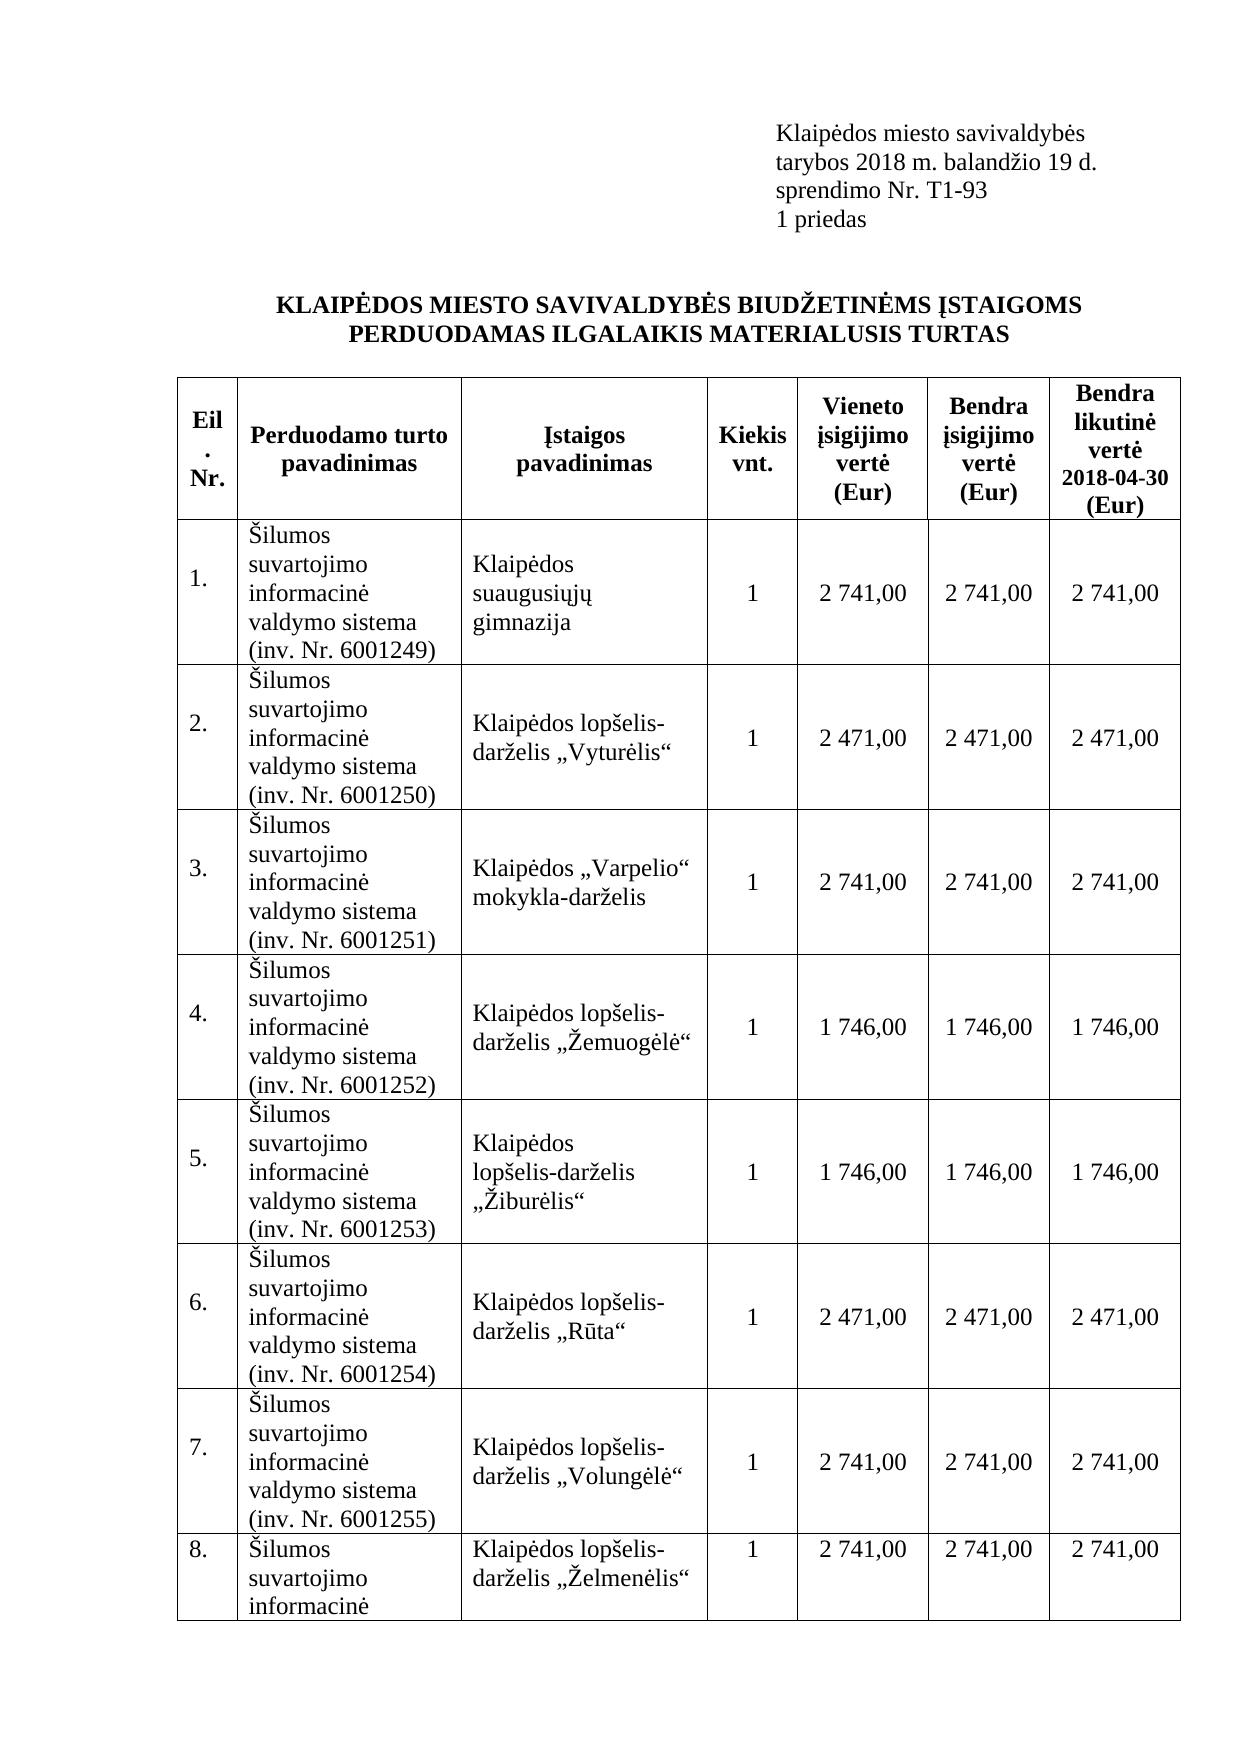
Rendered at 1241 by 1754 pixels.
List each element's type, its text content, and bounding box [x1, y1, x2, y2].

table_cell 2 471,00 [929, 665, 1049, 809]
table_cell 1 746,00 [929, 1100, 1049, 1243]
table_cell 2 471,00 [929, 1244, 1049, 1388]
table_cell Klaipėdos lopšelis-darželis „Rūta“ [462, 1244, 707, 1388]
table_cell 1 746,00 [1050, 955, 1180, 1098]
table_cell [178, 1244, 237, 1388]
table_cell 2 741,00 [929, 1389, 1049, 1533]
table_cell Klaipėdos lopšelis-darželis „Volungėlė“ [462, 1389, 707, 1533]
table_cell [178, 1389, 237, 1533]
table_cell [178, 955, 237, 1098]
table_header Klaipėdos miesto savivaldybės [764, 118, 1192, 147]
table_cell 2 741,00 [798, 810, 928, 954]
table_cell [178, 1534, 237, 1620]
text KLAIPĖDOS MIESTO SAVIVALDYBĖS BIUDŽETINĖMS ĮSTAIGOMS PERDUODAMAS ILGALAIKIS MATERIALUSIS TURTAS [177, 291, 1181, 348]
table_cell [178, 520, 237, 664]
table_cell sprendimo Nr. T1-93 [764, 176, 1192, 204]
table_cell 2 471,00 [1050, 665, 1180, 809]
table_cell Klaipėdos suaugusiųjų gimnazija [462, 520, 707, 664]
table_cell Klaipėdos „Varpelio“ mokykla-darželis [462, 810, 707, 954]
table_cell 2 741,00 [1050, 1389, 1180, 1533]
table_cell 2 741,00 [798, 520, 928, 664]
table_cell 2 741,00 [798, 1389, 928, 1533]
table_cell 2 741,00 [929, 520, 1049, 664]
table_cell 2 741,00 [1050, 520, 1180, 664]
table_cell Klaipėdos lopšelis-darželis „Vyturėlis“ [462, 665, 707, 809]
table_cell 1 priedas [764, 204, 1192, 233]
table_cell 1 746,00 [798, 1100, 928, 1243]
table_cell Šilumos suvartojimo informacinė valdymo sistema (inv. Nr. 6001249) [238, 520, 461, 664]
table_header Eil. Nr. [178, 378, 237, 519]
table_cell 1 [708, 1534, 797, 1620]
table_cell Šilumos suvartojimo informacinė valdymo sistema (inv. Nr. 6001254) [238, 1244, 461, 1388]
table_cell 1 746,00 [929, 955, 1049, 1098]
table_cell Klaipėdos lopšelis-darželis „Žiburėlis“ [462, 1100, 707, 1243]
table_cell 1 746,00 [1050, 1100, 1180, 1243]
table_cell 2 741,00 [1050, 1534, 1180, 1620]
table_header Bendra įsigijimo vertė (Eur) [928, 378, 1049, 519]
table_cell [178, 1100, 237, 1243]
table_cell 2 471,00 [798, 665, 928, 809]
table_cell 1 [708, 1244, 797, 1388]
table_cell Klaipėdos lopšelis-darželis „Žemuogėlė“ [462, 955, 707, 1098]
table_cell tarybos 2018 m. balandžio 19 d. [764, 147, 1192, 176]
table_header Perduodamo turto pavadinimas [238, 378, 461, 519]
table_header Kiekis vnt. [708, 378, 797, 519]
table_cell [238, 1534, 461, 1620]
table_cell 1 746,00 [798, 955, 928, 1098]
table_cell [178, 810, 237, 954]
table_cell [462, 1534, 707, 1620]
table_cell Šilumos suvartojimo informacinė valdymo sistema (inv. Nr. 6001251) [238, 810, 461, 954]
table_cell [178, 665, 237, 809]
table_cell 1 [708, 1100, 797, 1243]
table_cell 2 471,00 [798, 1244, 928, 1388]
table_cell 2 741,00 [929, 810, 1049, 954]
table_header Vieneto įsigijimo vertė (Eur) [798, 378, 927, 519]
table_header Įstaigos pavadinimas [462, 378, 707, 519]
table_cell Šilumos suvartojimo informacinė valdymo sistema (inv. Nr. 6001253) [238, 1100, 461, 1243]
table_cell 1 [708, 520, 797, 664]
table_cell 2 741,00 [798, 1534, 928, 1620]
table_cell Šilumos suvartojimo informacinė valdymo sistema (inv. Nr. 6001250) [238, 665, 461, 809]
table_cell 1 [708, 955, 797, 1098]
table_cell 1 [708, 1389, 797, 1533]
table_cell Šilumos suvartojimo informacinė valdymo sistema (inv. Nr. 6001252) [238, 955, 461, 1098]
table_cell 1 [708, 665, 797, 809]
table_cell Šilumos suvartojimo informacinė valdymo sistema (inv. Nr. 6001255) [238, 1389, 461, 1533]
table_header Bendra likutinė vertė 2018-04-30 (Eur) [1050, 378, 1180, 519]
table_cell 2 741,00 [929, 1534, 1049, 1620]
table_cell 1 [708, 810, 797, 954]
table_cell 2 741,00 [1050, 810, 1180, 954]
table_cell 2 471,00 [1050, 1244, 1180, 1388]
